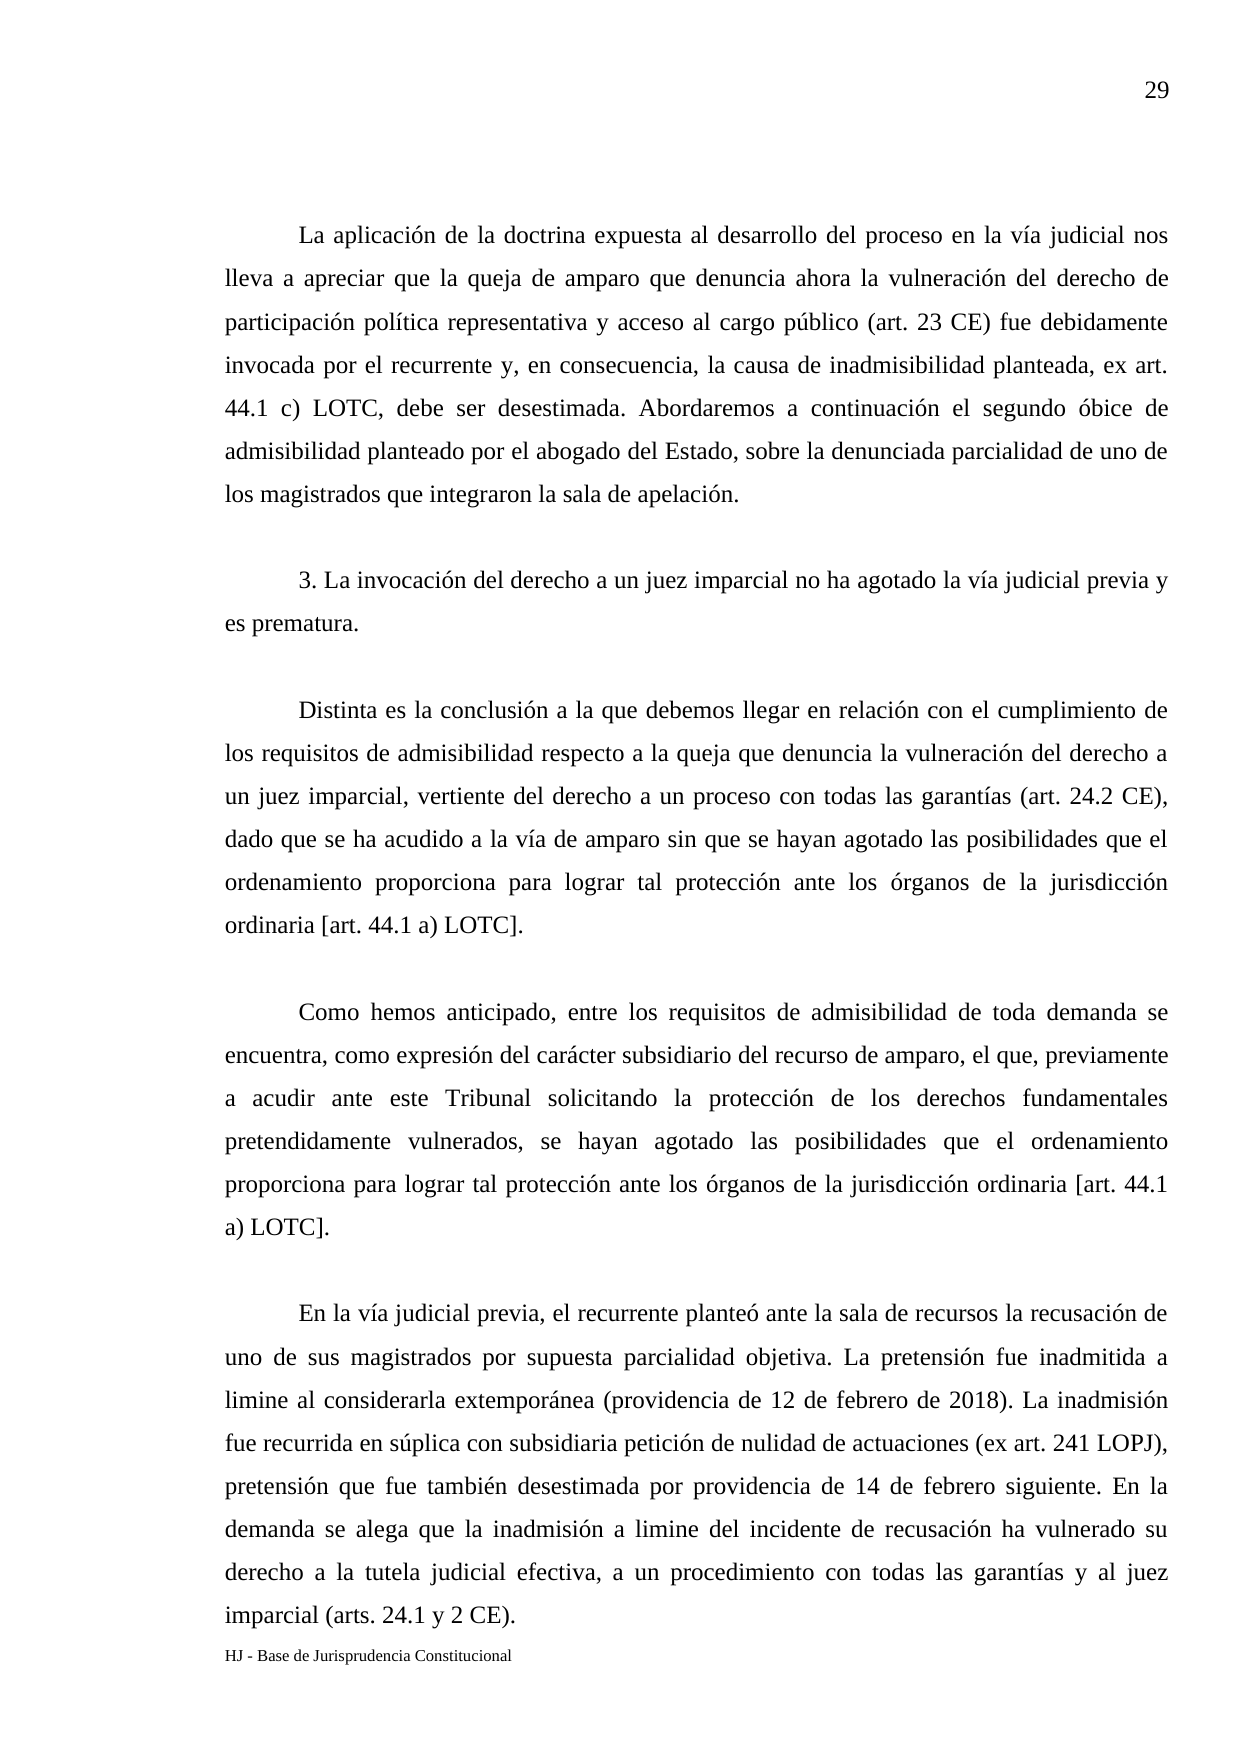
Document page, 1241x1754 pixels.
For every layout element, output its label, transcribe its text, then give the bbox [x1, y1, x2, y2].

text En la vía judicial previa, el recurrente planteó ante la sala de recursos la recusación de uno de sus magistrados por supuesta parcialidad objetiva. La pretensión fue inadmitida a limine al considerarla extemporánea (providencia de 12 de febrero de 2018). La inadmisión fue recurrida en súplica con subsidiaria petición de nulidad de actuaciones (ex art. 241 LOPJ), pretensión que fue también desestimada por providencia de 14 de febrero siguiente. En la demanda se alega que la inadmisión a limine del incidente de recusación ha vulnerado su derecho a la tutela judicial efectiva, a un procedimiento con todas las garantías y al juez imparcial (arts. 24.1 y 2 CE). [224, 1298, 1169, 1629]
text Como hemos anticipado, entre los requisitos de admisibilidad de toda demanda se encuentra, como expresión del carácter subsidiario del recurso de amparo, el que, previamente a acudir ante este Tribunal solicitando la protección de los derechos fundamentales pretendidamente vulnerados, se hayan agotado las posibilidades que el ordenamiento proporciona para lograr tal protección ante los órganos de la jurisdicción ordinaria [art. 44.1 a) LOTC]. [224, 997, 1169, 1241]
text Distinta es la conclusión a la que debemos llegar en relación con el cumplimiento de los requisitos de admisibilidad respecto a la queja que denuncia la vulneración del derecho a un juez imparcial, vertiente del derecho a un proceso con todas las garantías (art. 24.2 CE), dado que se ha acudido a la vía de amparo sin que se hayan agotado las posibilidades que el ordenamiento proporciona para lograr tal protección ante los órganos de la jurisdicción ordinaria [art. 44.1 a) LOTC]. [224, 695, 1169, 939]
text La aplicación de la doctrina expuesta al desarrollo del proceso en la vía judicial nos lleva a apreciar que la queja de amparo que denuncia ahora la vulneración del derecho de participación política representativa y acceso al cargo público (art. 23 CE) fue debidamente invocada por el recurrente y, en consecuencia, la causa de inadmisibilidad planteada, ex art. 44.1 c) LOTC, debe ser desestimada. Abordaremos a continuación el segundo óbice de admisibilidad planteado por el abogado del Estado, sobre la denunciada parcialidad de uno de los magistrados que integraron la sala de apelación. [224, 220, 1169, 508]
text 3. La invocación del derecho a un juez imparcial no ha agotado la vía judicial previa y es prematura. [224, 565, 1169, 637]
